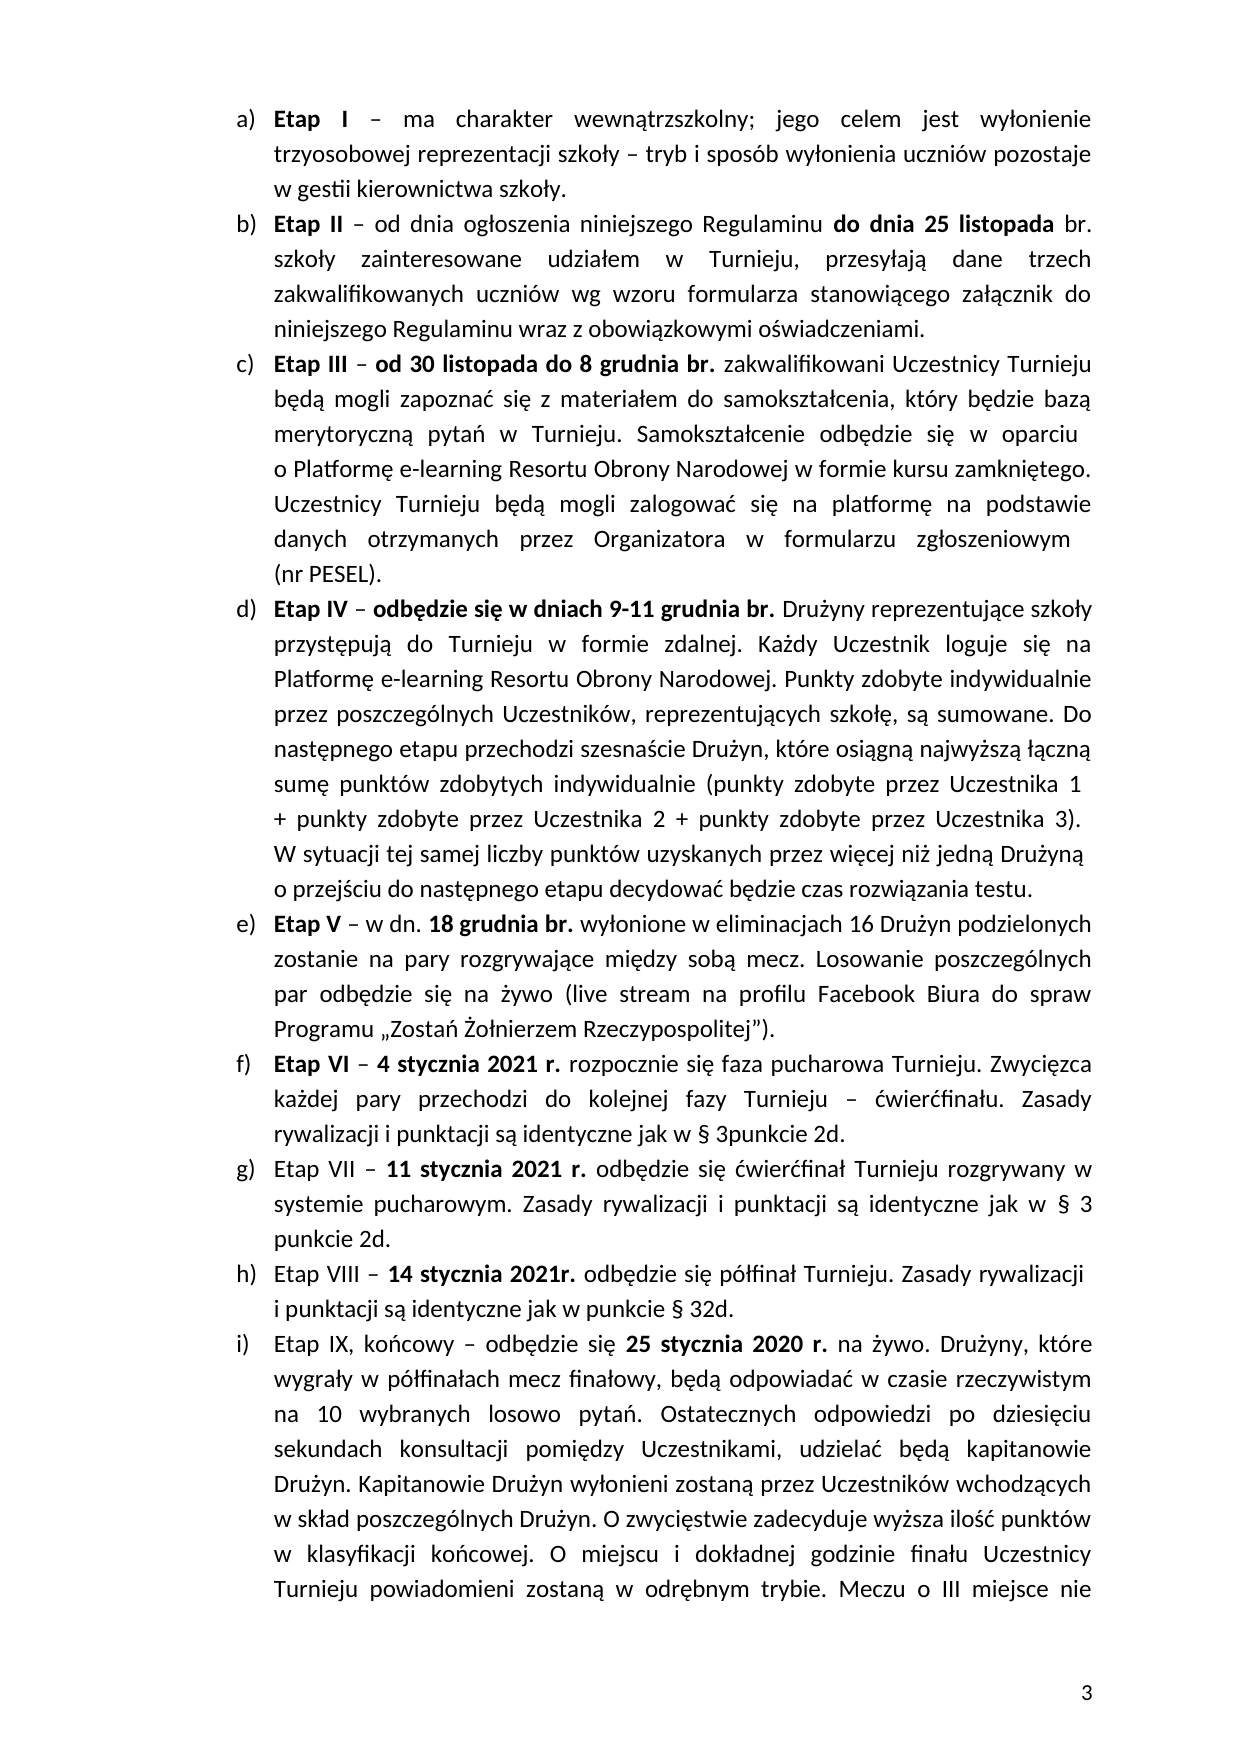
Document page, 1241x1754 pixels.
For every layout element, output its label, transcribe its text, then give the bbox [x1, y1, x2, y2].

list Etap II – od dnia ogłoszenia niniejszego Regulaminu do dnia 25 listopada br. szkoły zainteresowane udziałem w Turnieju, przesyłają dane trzech zakwalifikowanych uczniów wg wzoru formularza stanowiącego załącznik do niniejszego Regulaminu wraz z obowiązkowymi oświadczeniami. [236, 208, 1092, 344]
list Etap I – ma charakter wewnątrzszkolny; jego celem jest wyłonienie trzyosobowej reprezentacji szkoły – tryb i sposób wyłonienia uczniów pozostaje w gestii kierownictwa szkoły. [236, 103, 1092, 204]
list Etap VIII – 14 stycznia 2021r. odbędzie się półfinał Turnieju. Zasady rywalizacji i punktacji są identyczne jak w punkcie § 32d. [236, 1258, 1092, 1324]
list Etap IV – odbędzie się w dniach 9-11 grudnia br. Drużyny reprezentujące szkoły przystępują do Turnieju w formie zdalnej. Każdy Uczestnik loguje się na Platformę e-learning Resortu Obrony Narodowej. Punkty zdobyte indywidualnie przez poszczególnych Uczestników, reprezentujących szkołę, są sumowane. Do następnego etapu przechodzi szesnaście Drużyn, które osiągną najwyższą łączną sumę punktów zdobytych indywidualnie (punkty zdobyte przez Uczestnika 1 + punkty zdobyte przez Uczestnika 2 + punkty zdobyte przez Uczestnika 3). W sytuacji tej samej liczby punktów uzyskanych przez więcej niż jedną Drużyną o przejściu do następnego etapu decydować będzie czas rozwiązania testu. [236, 593, 1092, 904]
list Etap V – w dn. 18 grudnia br. wyłonione w eliminacjach 16 Drużyn podzielonych zostanie na pary rozgrywające między sobą mecz. Losowanie poszczególnych par odbędzie się na żywo (live stream na profilu Facebook Biura do spraw Programu „Zostań Żołnierzem Rzeczypospolitej”). [236, 908, 1092, 1044]
list Etap III – od 30 listopada do 8 grudnia br. zakwalifikowani Uczestnicy Turnieju będą mogli zapoznać się z materiałem do samokształcenia, który będzie bazą merytoryczną pytań w Turnieju. Samokształcenie odbędzie się w oparciu o Platformę e-learning Resortu Obrony Narodowej w formie kursu zamkniętego. Uczestnicy Turnieju będą mogli zalogować się na platformę na podstawie danych otrzymanych przez Organizatora w formularzu zgłoszeniowym (nr PESEL). [236, 348, 1092, 589]
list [236, 1328, 1092, 1604]
list Etap VII – 11 stycznia 2021 r. odbędzie się ćwierćfinał Turnieju rozgrywany w systemie pucharowym. Zasady rywalizacji i punktacji są identyczne jak w § 3 punkcie 2d. [236, 1153, 1092, 1254]
list Etap VI – 4 stycznia 2021 r. rozpocznie się faza pucharowa Turnieju. Zwycięzca każdej pary przechodzi do kolejnej fazy Turnieju – ćwierćfinału. Zasady rywalizacji i punktacji są identyczne jak w § 3punkcie 2d. [236, 1048, 1092, 1149]
